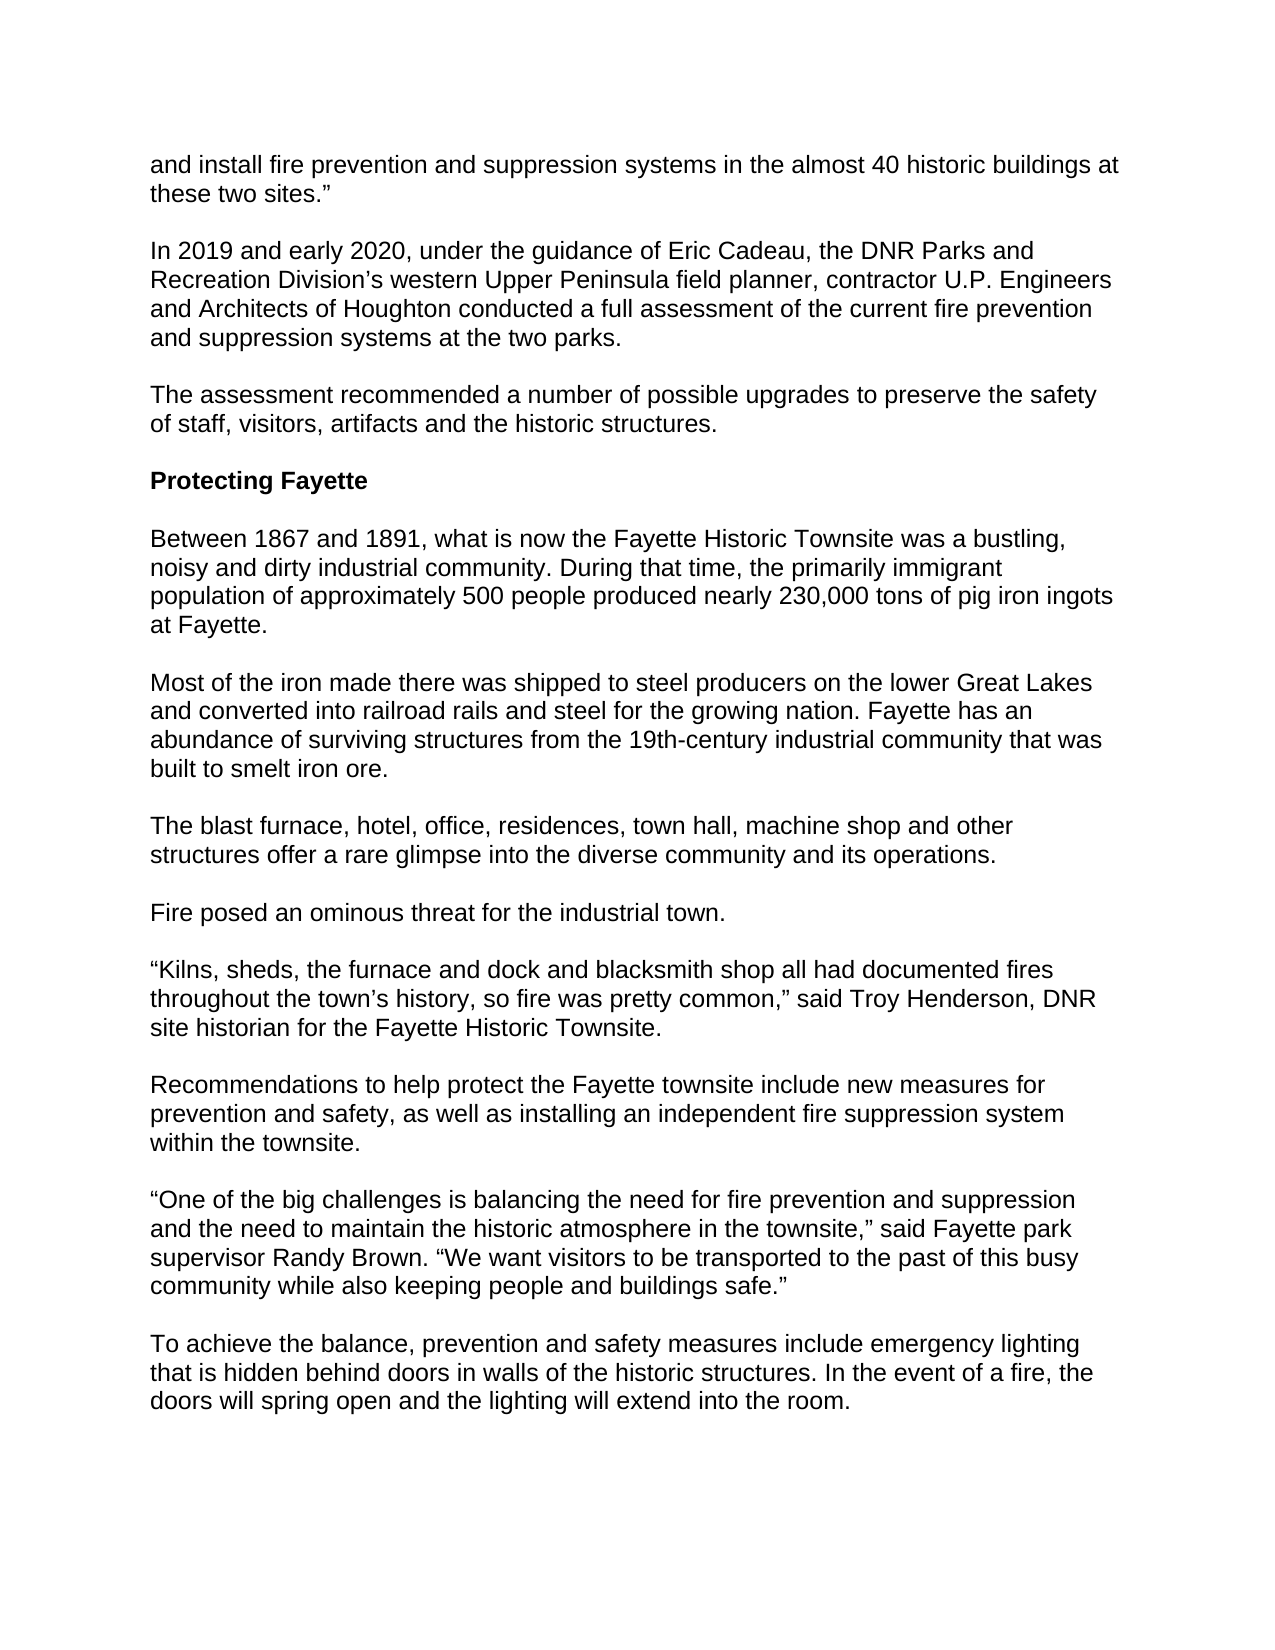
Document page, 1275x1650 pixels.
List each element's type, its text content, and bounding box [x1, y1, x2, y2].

text “Kilns, sheds, the furnace and dock and blacksmith shop all had documented fires throughout the town’s history, so fire was pretty common,” said Troy Henderson, DNR site historian for the Fayette Historic Townsite. [150, 955, 1125, 1041]
text Protecting Fayette [150, 466, 1125, 495]
text Fire posed an ominous threat for the industrial town. [150, 897, 1125, 926]
text Most of the iron made there was shipped to steel producers on the lower Great Lakes and converted into railroad rails and steel for the growing nation. Fayette has an abundance of surviving structures from the 19th-century industrial community that was built to smelt iron ore. [150, 667, 1125, 782]
text The blast furnace, hotel, office, residences, town hall, machine shop and other structures offer a rare glimpse into the diverse community and its operations. [150, 811, 1125, 869]
text “One of the big challenges is balancing the need for fire prevention and suppression and the need to maintain the historic atmosphere in the townsite,” said Fayette park supervisor Randy Brown. “We want visitors to be transported to the past of this busy community while also keeping people and buildings safe.” [150, 1185, 1125, 1300]
text In 2019 and early 2020, under the guidance of Eric Cadeau, the DNR Parks and Recreation Division’s western Upper Peninsula field planner, contractor U.P. Engineers and Architects of Houghton conducted a full assessment of the current fire prevention and suppression systems at the two parks. [150, 236, 1125, 351]
text Between 1867 and 1891, what is now the Fayette Historic Townsite was a bustling, noisy and dirty industrial community. During that time, the primarily immigrant population of approximately 500 people produced nearly 230,000 tons of pig iron ingots at Fayette. [150, 524, 1125, 639]
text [150, 150, 1125, 207]
text To achieve the balance, prevention and safety measures include emergency lighting that is hidden behind doors in walls of the historic structures. In the event of a fire, the doors will spring open and the lighting will extend into the room. [150, 1329, 1125, 1415]
text Recommendations to help protect the Fayette townsite include new measures for prevention and safety, as well as installing an independent fire suppression system within the townsite. [150, 1070, 1125, 1156]
text The assessment recommended a number of possible upgrades to preserve the safety of staff, visitors, artifacts and the historic structures. [150, 380, 1125, 437]
